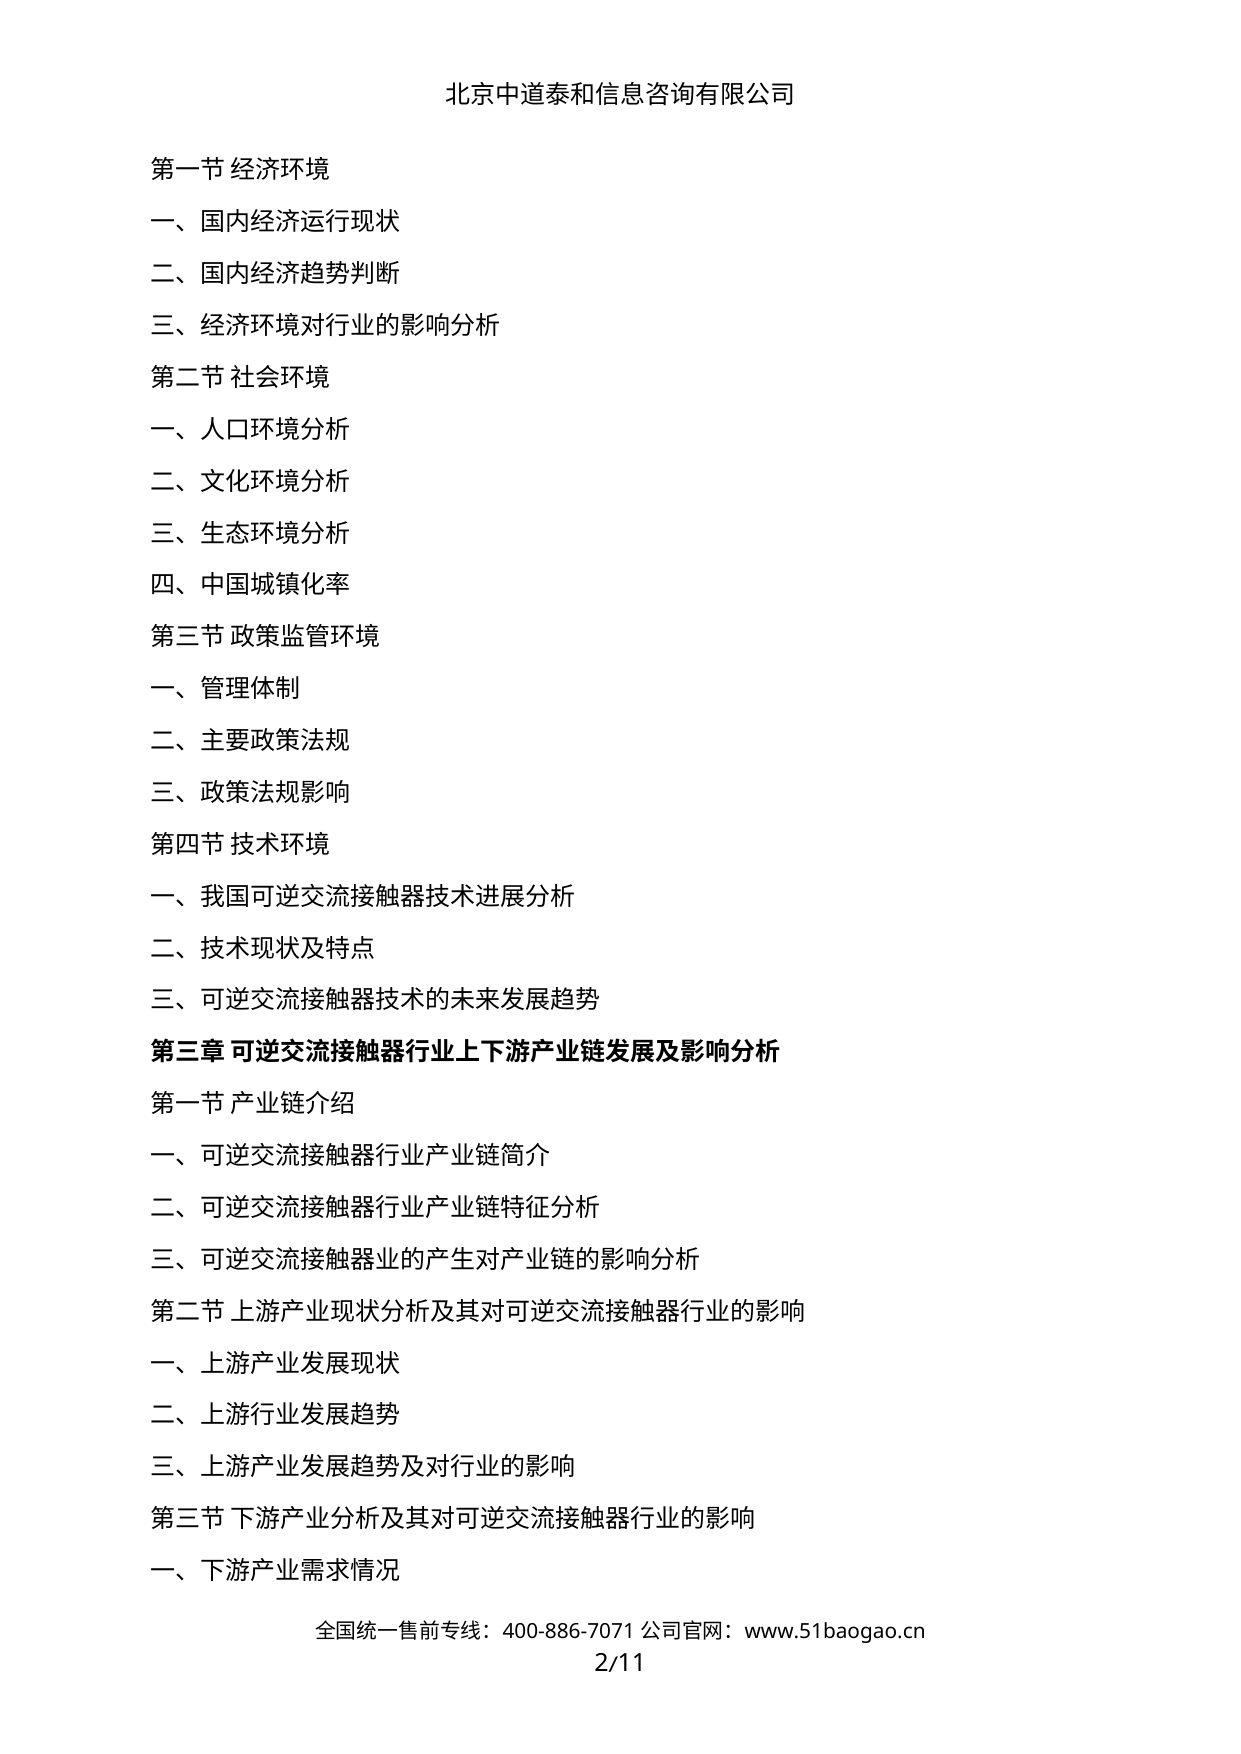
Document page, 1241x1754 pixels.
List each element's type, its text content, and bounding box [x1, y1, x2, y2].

text 一、国内经济运行现状 [150, 202, 1090, 238]
text 三、经济环境对行业的影响分析 [150, 306, 1090, 342]
text 一、我国可逆交流接触器技术进展分析 [150, 876, 1090, 912]
text 四、中国城镇化率 [150, 565, 1090, 601]
text 二、上游行业发展趋势 [150, 1395, 1090, 1431]
text 一、下游产业需求情况 [150, 1551, 1090, 1587]
text 二、国内经济趋势判断 [150, 254, 1090, 290]
text 三、可逆交流接触器业的产生对产业链的影响分析 [150, 1239, 1090, 1276]
text 第三节 下游产业分析及其对可逆交流接触器行业的影响 [150, 1499, 1090, 1535]
text 二、文化环境分析 [150, 461, 1090, 497]
text 第一节 经济环境 [150, 150, 1090, 186]
text 第二节 上游产业现状分析及其对可逆交流接触器行业的影响 [150, 1291, 1090, 1327]
text 第二节 社会环境 [150, 357, 1090, 394]
text 一、可逆交流接触器行业产业链简介 [150, 1136, 1090, 1172]
text 一、管理体制 [150, 669, 1090, 705]
text 三、政策法规影响 [150, 772, 1090, 809]
text 第四节 技术环境 [150, 824, 1090, 861]
text 第一节 产业链介绍 [150, 1084, 1090, 1120]
text 第三章 可逆交流接触器行业上下游产业链发展及影响分析 [150, 1032, 1090, 1068]
text 二、主要政策法规 [150, 721, 1090, 757]
text 一、上游产业发展现状 [150, 1343, 1090, 1379]
text 三、上游产业发展趋势及对行业的影响 [150, 1447, 1090, 1483]
text 第三节 政策监管环境 [150, 617, 1090, 653]
text 三、生态环境分析 [150, 513, 1090, 549]
text 二、可逆交流接触器行业产业链特征分析 [150, 1187, 1090, 1224]
text 三、可逆交流接触器技术的未来发展趋势 [150, 980, 1090, 1016]
text 二、技术现状及特点 [150, 928, 1090, 964]
text 一、人口环境分析 [150, 409, 1090, 446]
